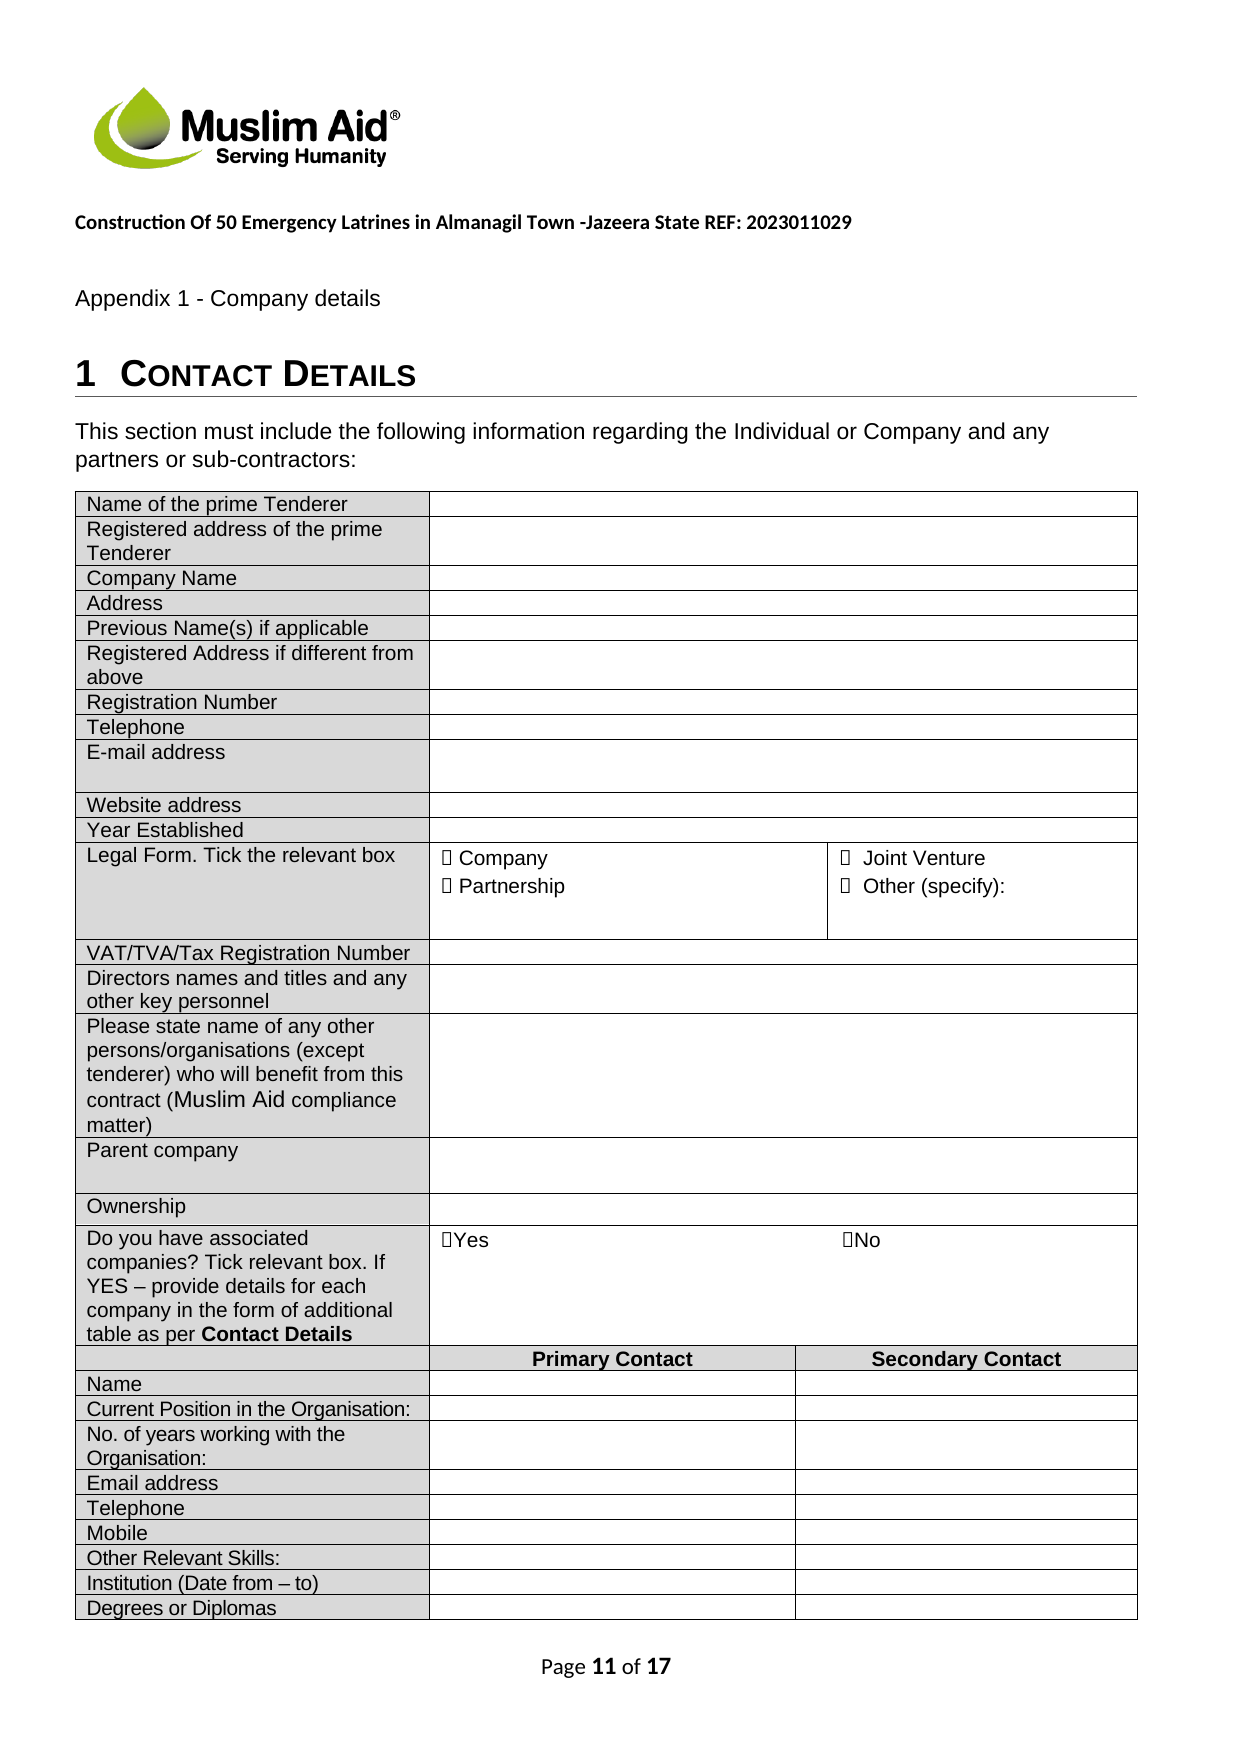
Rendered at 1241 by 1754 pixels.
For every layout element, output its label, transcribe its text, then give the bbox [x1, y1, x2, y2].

table_cell Ownership [76, 1194, 429, 1224]
table_cell Please state name of any other persons/organisations (except tenderer) who will benefit from this contract (Muslim Aid compliance matter) [76, 1014, 429, 1137]
text Appendix 1 - Company details [75, 285, 1137, 312]
picture [75, 73, 415, 184]
table_cell [430, 818, 1137, 842]
table_cell [430, 1421, 795, 1469]
table_cell [430, 1470, 795, 1494]
table_header Name of the prime Tenderer [76, 492, 429, 516]
table_cell Address [76, 591, 429, 615]
table_cell [430, 1595, 795, 1619]
table_cell No. of years working with the Organisation: [76, 1421, 429, 1469]
table_cell [430, 1138, 1137, 1193]
table_cell Registration Number [76, 690, 429, 714]
table_cell  Joint Venture  Other (specify): [828, 843, 1137, 939]
table_cell [76, 1346, 429, 1370]
table_cell [796, 1545, 1137, 1569]
table_cell [430, 1545, 795, 1569]
table_cell [796, 1520, 1137, 1544]
table_cell [430, 690, 1137, 714]
table_cell [796, 1595, 1137, 1619]
table_cell [430, 940, 1137, 964]
table_cell Telephone [76, 1495, 429, 1519]
table_cell [430, 715, 1137, 739]
table_cell [430, 965, 1137, 1013]
subtitle Contact Details [75, 351, 1137, 396]
table_cell Email address [76, 1470, 429, 1494]
table_cell Mobile [76, 1520, 429, 1544]
table_cell VAT/TVA/Tax Registration Number [76, 940, 429, 964]
table_cell [430, 1495, 795, 1519]
table_cell [796, 1495, 1137, 1519]
table_cell [430, 616, 1137, 640]
table_cell Name [76, 1371, 429, 1395]
table_cell [430, 793, 1137, 817]
table_cell [430, 1570, 795, 1594]
table_cell [796, 1570, 1137, 1594]
table_cell [430, 1371, 795, 1395]
table_cell [796, 1396, 1137, 1420]
table_cell Institution (Date from – to) [76, 1570, 429, 1594]
table_cell [430, 740, 1137, 792]
table_cell [430, 566, 1137, 590]
table_cell Legal Form. Tick the relevant box [76, 843, 429, 939]
table_cell [796, 1470, 1137, 1494]
table_cell [430, 641, 1137, 689]
table_cell E-mail address [76, 740, 429, 792]
table_cell Company Name [76, 566, 429, 590]
text This section must include the following information regarding the Individual or Company and any partners or sub-contractors: [75, 418, 1137, 472]
table_cell Directors names and titles and any other key personnel [76, 965, 429, 1013]
table_cell [796, 1421, 1137, 1469]
table_cell [796, 1371, 1137, 1395]
table_cell Secondary Contact [796, 1346, 1137, 1370]
table_cell Website address [76, 793, 429, 817]
table_cell [430, 1520, 795, 1544]
table_cell Telephone [76, 715, 429, 739]
table_cell Parent company [76, 1138, 429, 1193]
table_cell Degrees or Diplomas [76, 1595, 429, 1619]
table_cell Year Established [76, 818, 429, 842]
table_cell [430, 1014, 1137, 1137]
table_header [430, 492, 1137, 516]
table_cell [430, 591, 1137, 615]
table_cell  Company  Partnership [430, 843, 827, 939]
table_cell [430, 1194, 1137, 1224]
table_cell Other Relevant Skills: [76, 1545, 429, 1569]
table_cell Registered address of the prime Tenderer [76, 517, 429, 565]
table_cell Yes No [430, 1226, 1137, 1345]
table_cell Primary Contact [430, 1346, 795, 1370]
table_cell Registered Address if different from above [76, 641, 429, 689]
table_cell [430, 517, 1137, 565]
table_cell Previous Name(s) if applicable [76, 616, 429, 640]
table_cell Do you have associated companies? Tick relevant box. If YES – provide details for each company in the form of additional table as per Contact Details [76, 1226, 429, 1345]
table_cell [430, 1396, 795, 1420]
table_cell Current Position in the Organisation: [76, 1396, 429, 1420]
